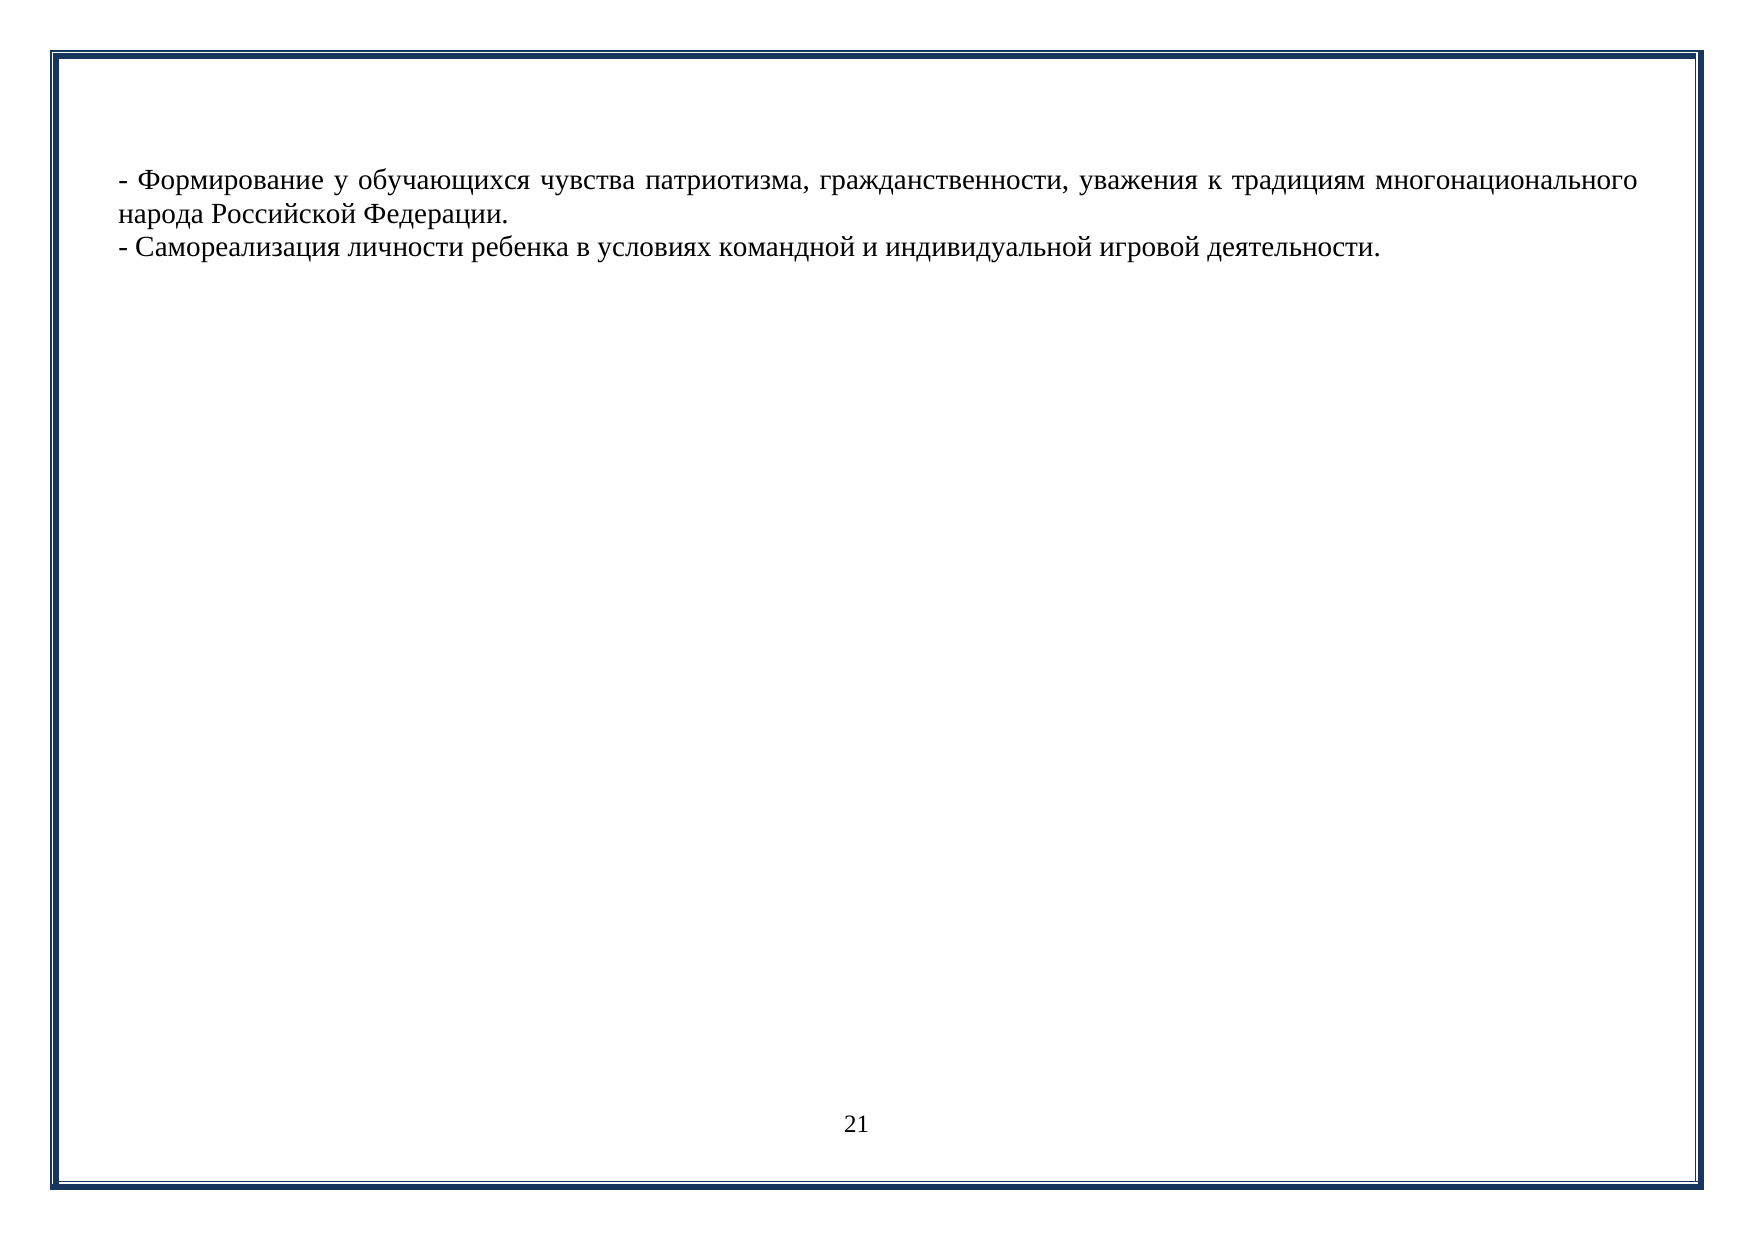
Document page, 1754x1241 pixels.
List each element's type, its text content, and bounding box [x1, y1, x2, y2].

text - Формирование у обучающихся чувства патриотизма, гражданственности, уважения к традициям многонационального народа Российской Федерации. [118, 162, 1639, 229]
text - Самореализация личности ребенка в условиях командной и индивидуальной игровой деятельности. [118, 229, 1639, 263]
